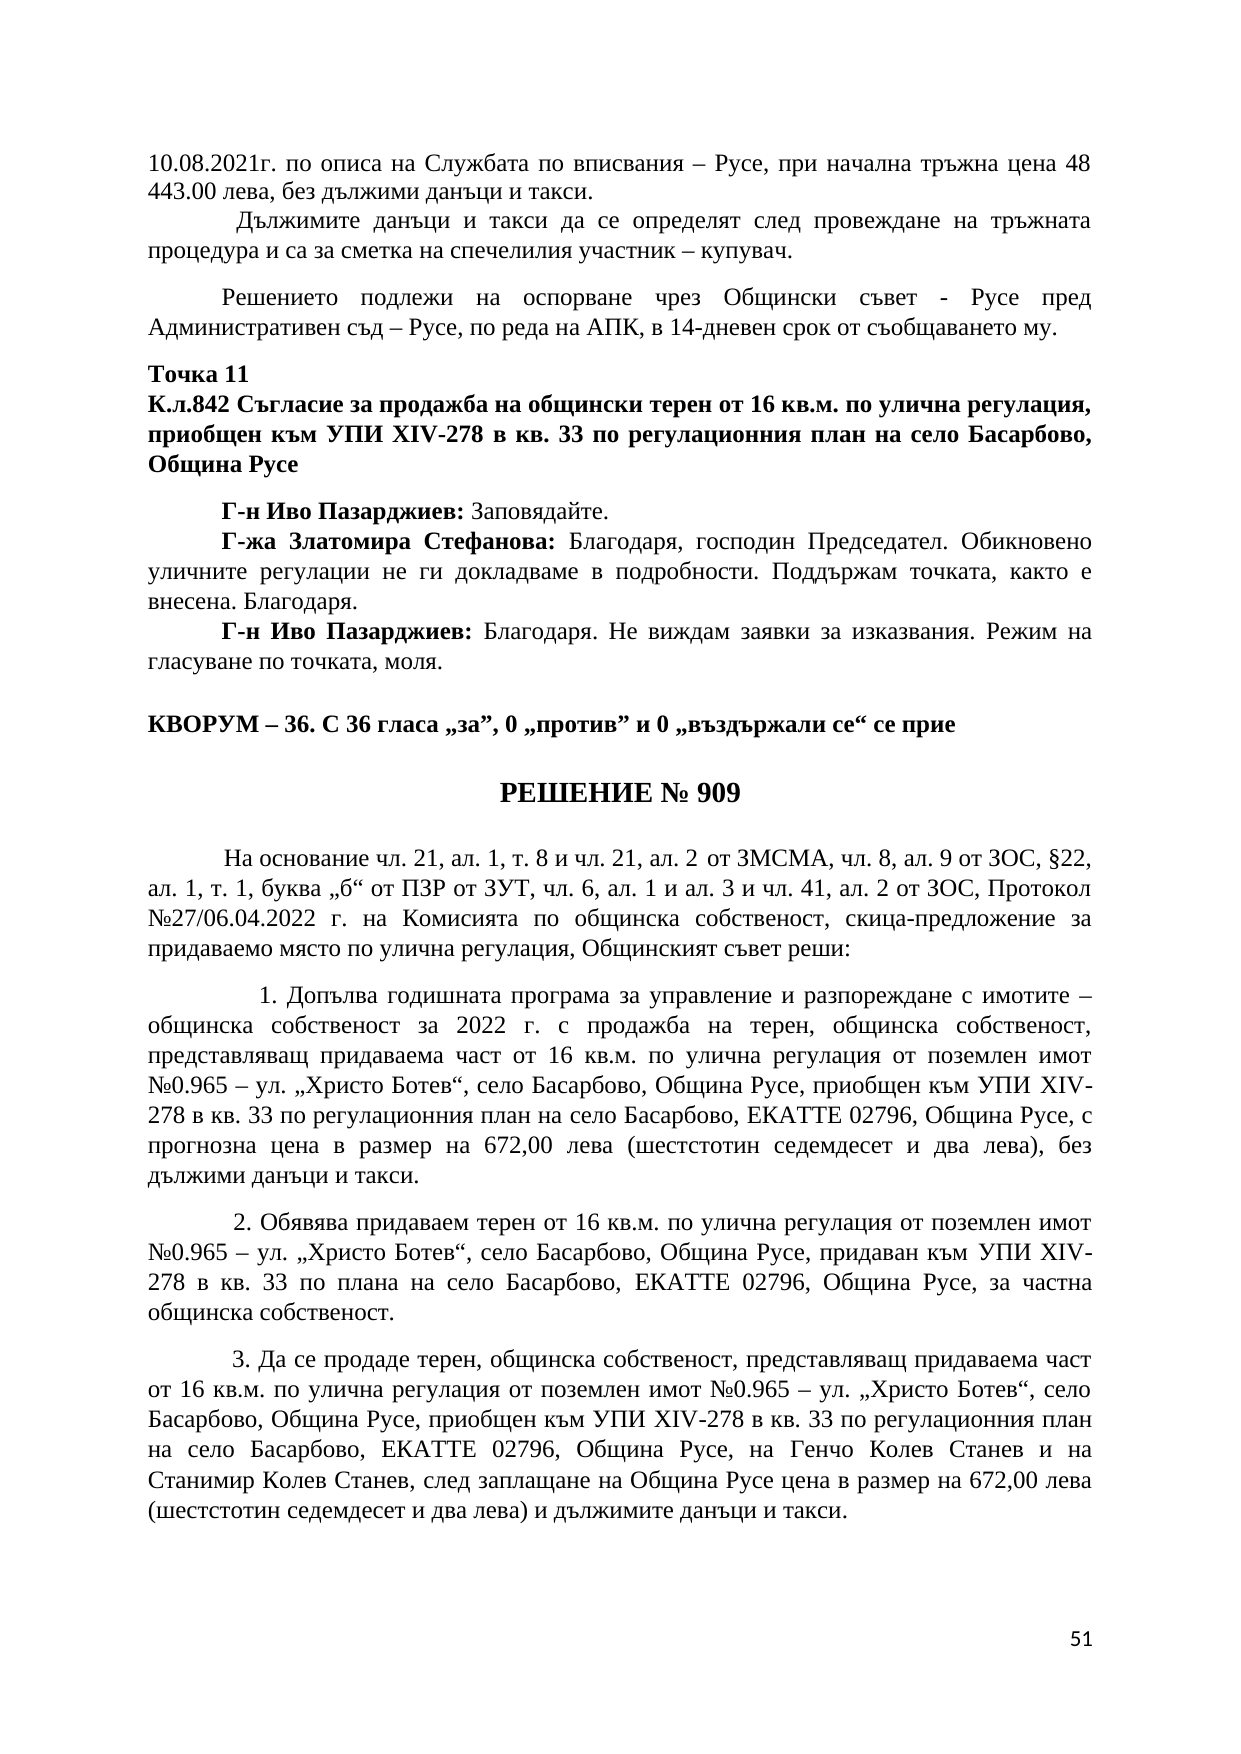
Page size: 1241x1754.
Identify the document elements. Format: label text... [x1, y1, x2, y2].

text 1. Допълва годишната програма за управление и разпореждане с имотите – общинска собственост за 2022 г. с продажба на терен, общинска собственост, представляващ придаваема част от 16 кв.м. по улична регулация от поземлен имот №0.965 – ул. „Христо Ботев“, село Басарбово, Община Русе, приобщен към УПИ XIV-278 в кв. 33 по регулационния план на село Басарбово, ЕКАТТЕ 02796, Община Русе, с прогнозна цена в размер на 672,00 лева (шестстотин седемдесет и два лева), без дължими данъци и такси. [148, 980, 1093, 1189]
text 2. Обявява придаваем терен от 16 кв.м. по улична регулация от поземлен имот №0.965 – ул. „Христо Ботев“, село Басарбово, Община Русе, придаван към УПИ XIV-278 в кв. 33 по плана на село Басарбово, ЕКАТТЕ 02796, Община Русе, за частна общинска собственост. [148, 1207, 1093, 1326]
text Г-н Иво Пазарджиев: Заповядайте. [148, 496, 1093, 525]
text Решението подлежи на оспорване чрез Общински съвет - Русе пред Административен съд – Русе, по реда на АПК, в 14-дневен срок от съобщаването му. [148, 282, 1093, 341]
text Г-жа Златомира Стефанова: Благодаря, господин Председател. Обикновено уличните регулации не ги докладваме в подробности. Поддържам точката, както е внесена. Благодаря. [148, 526, 1093, 615]
text Г-н Иво Пазарджиев: Благодаря. Не виждам заявки за изказвания. Режим на гласуване по точката, моля. [148, 616, 1093, 675]
text На основание чл. 21, ал. 1, т. 8 и чл. 21, ал. 2 от ЗМСМА, чл. 8, ал. 9 от ЗОС, §22, ал. 1, т. 1, буква „б“ от ПЗР от ЗУТ, чл. 6, ал. 1 и ал. 3 и чл. 41, ал. 2 от ЗОС, Протокол №27/06.04.2022 г. на Комисията по общинска собственост, скица-предложение за придаваемо място по улична регулация, Общинският съвет реши: [148, 843, 1093, 962]
text К.л.842 Съгласие за продажба на общински терен от 16 кв.м. по улична регулация, приобщен към УПИ XIV-278 в кв. 33 по регулационния план на село Басарбово, Община Русе [148, 389, 1093, 478]
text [148, 148, 1093, 205]
text КВОРУМ – 36. С 36 гласа „за”, 0 „против” и 0 „въздържали се“ се прие [148, 709, 1093, 738]
text РЕШЕНИЕ № 909 [148, 776, 1093, 809]
text Дължимите данъци и такси да се определят след провеждане на тръжната процедура и са за сметка на спечелилия участник – купувач. [148, 205, 1093, 264]
text 3. Да се продаде терен, общинска собственост, представляващ придаваема част от 16 кв.м. по улична регулация от поземлен имот №0.965 – ул. „Христо Ботев“, село Басарбово, Община Русе, приобщен към УПИ XIV-278 в кв. 33 по регулационния план на село Басарбово, ЕКАТТЕ 02796, Община Русе, на Генчо Колев Станев и на Станимир Колев Станев, след заплащане на Община Русе цена в размер на 672,00 лева (шестстотин седемдесет и два лева) и дължимите данъци и такси. [148, 1344, 1093, 1523]
text Точка 11 [148, 359, 1093, 388]
